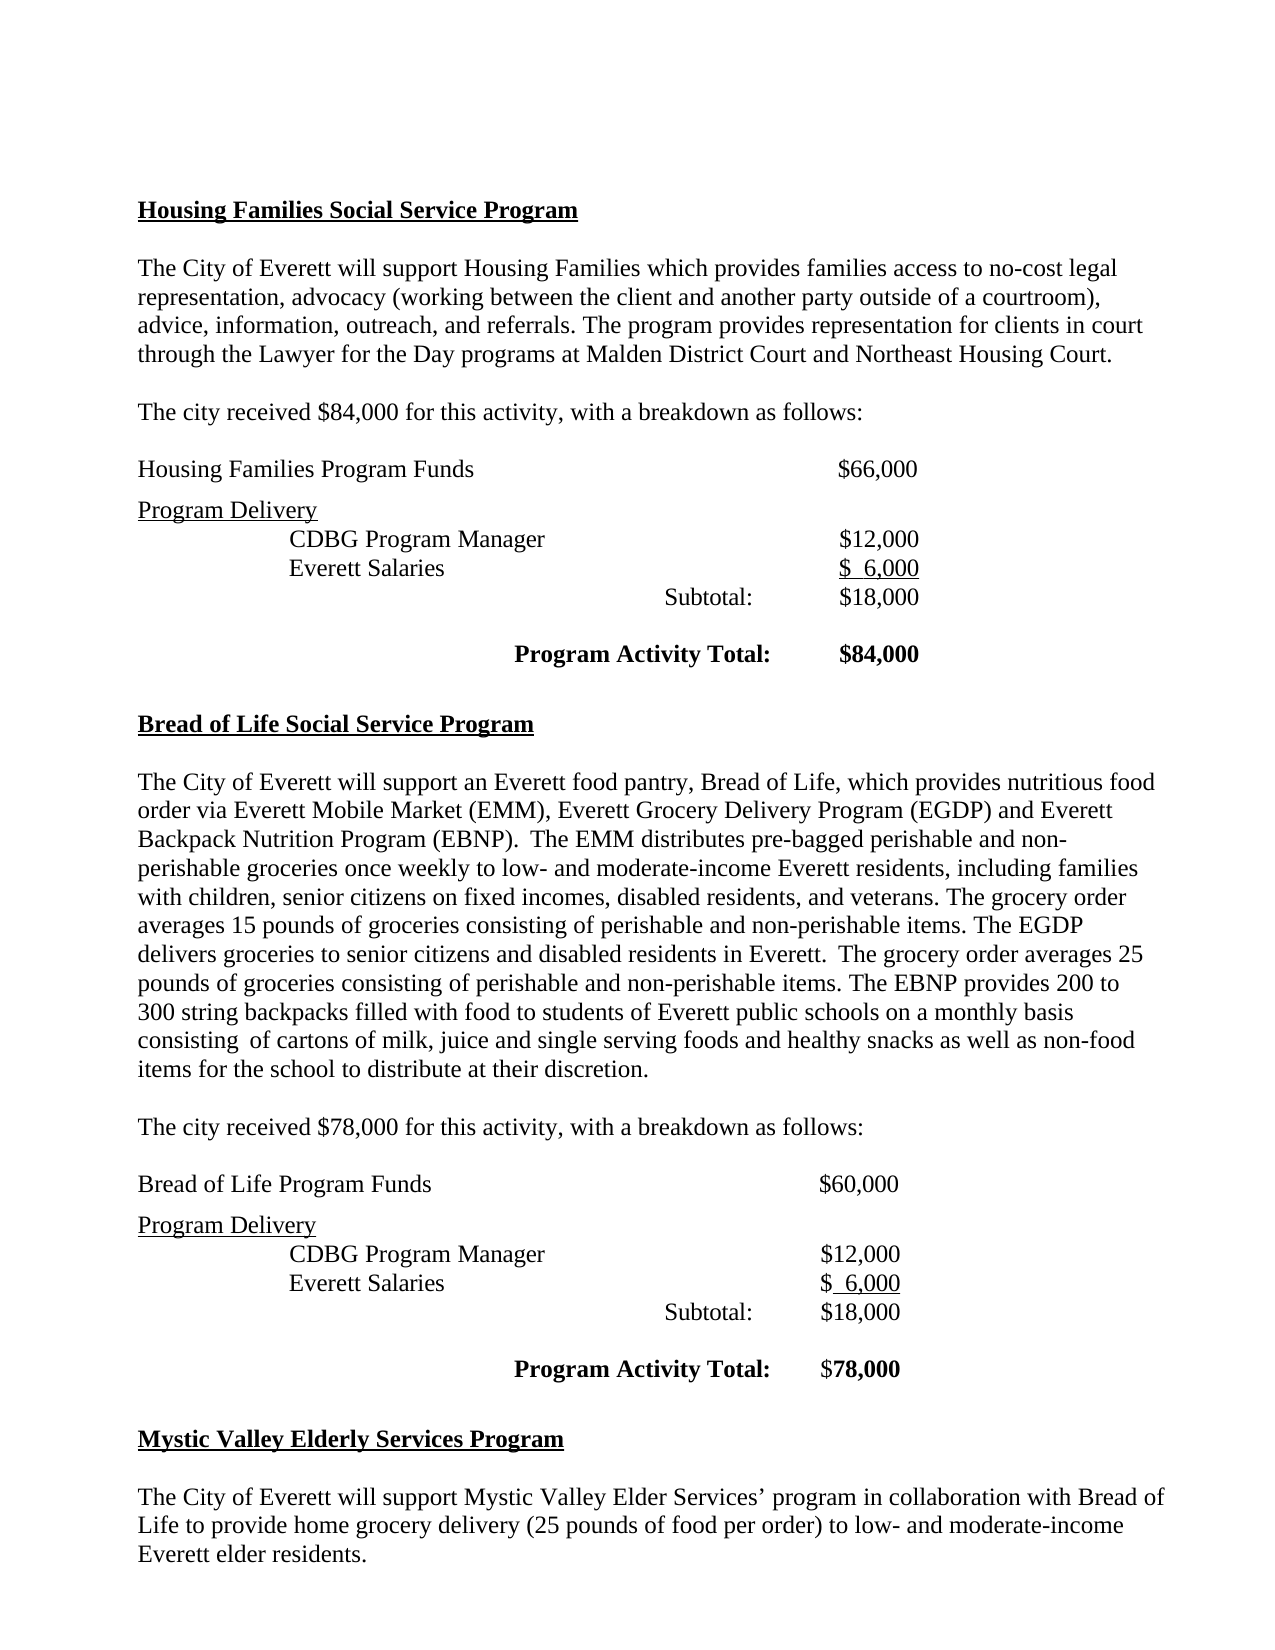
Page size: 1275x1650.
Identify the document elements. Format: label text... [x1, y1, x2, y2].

text Housing Families Social Service Program [137, 195, 1181, 224]
text The City of Everett will support Mystic Valley Elder Services’ program in collaboration with Bread of Life to provide home grocery delivery (25 pounds of food per order) to low- and moderate-income Everett elder residents. [137, 1482, 1164, 1568]
text CDBG Program Manager $12,000 [117, 1239, 900, 1268]
text Mystic Valley Elderly Services Program [137, 1424, 1181, 1453]
text The city received $84,000 for this activity, with a breakdown as follows: [137, 397, 1181, 425]
text The city received $78,000 for this activity, with a breakdown as follows: Bread of Life Program Funds $60,000 [137, 1083, 900, 1198]
text The City of Everett will support an Everett food pantry, Bread of Life, which provides nutritious food order via Everett Mobile Market (EMM), Everett Grocery Delivery Program (EGDP) and Everett Backpack Nutrition Program (EBNP). The EMM distributes pre-bagged perishable and non- perishable groceries once weekly to low- and moderate-income Everett residents, including families with children, senior citizens on fixed incomes, disabled residents, and veterans. The grocery order averages 15 pounds of groceries consisting of perishable and non-perishable items. The EGDP delivers groceries to senior citizens and disabled residents in Everett. The grocery order averages 25 pounds of groceries consisting of perishable and non-perishable items. The EBNP provides 200 to 300 string backpacks filled with food to students of Everett public schools on a monthly basis consisting of cartons of milk, juice and single serving foods and healthy snacks as well as non-food items for the school to distribute at their discretion. [137, 767, 1161, 1083]
text Everett Salaries $ 6,000 [117, 553, 919, 582]
text Subtotal: $18,000 [117, 582, 919, 611]
text Subtotal: $18,000 [117, 1297, 900, 1326]
text Bread of Life Social Service Program [137, 709, 1181, 738]
subtitle Program Activity Total: $84,000 [117, 639, 919, 668]
text CDBG Program Manager $12,000 [117, 524, 919, 553]
text Housing Families Program Funds $66,000 Program Delivery [137, 442, 919, 524]
subtitle Program Activity Total: $78,000 [117, 1354, 900, 1383]
text Everett Salaries $ 6,000 [117, 1268, 900, 1297]
text Program Delivery [137, 1211, 1181, 1239]
text The City of Everett will support Housing Families which provides families access to no-cost legal representation, advocacy (working between the client and another party outside of a courtroom), advice, information, outreach, and referrals. The program provides representation for clients in court through the Lawyer for the Day programs at Malden District Court and Northeast Housing Court. [137, 253, 1164, 368]
